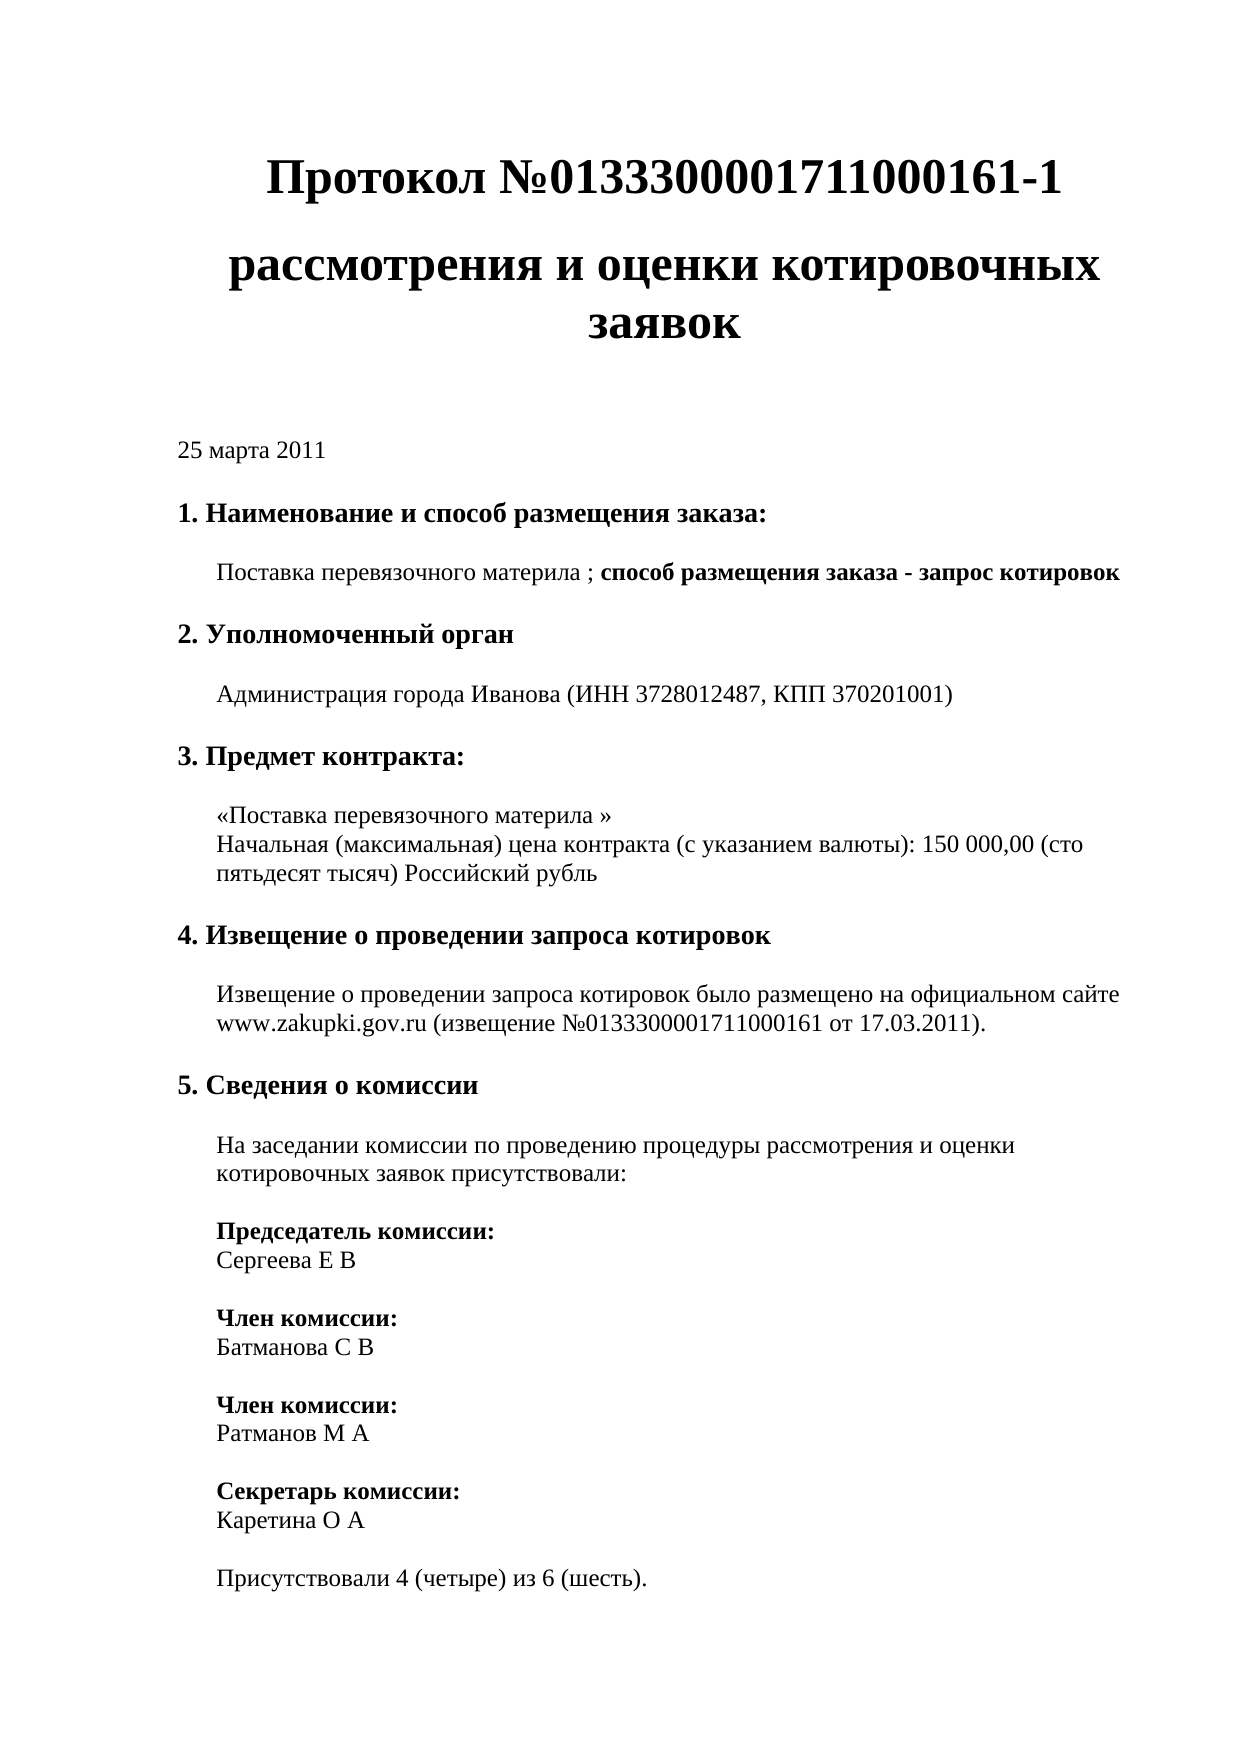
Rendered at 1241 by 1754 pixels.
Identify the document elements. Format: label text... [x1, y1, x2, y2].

text Член комиссии: Батманова С В [216, 1303, 1152, 1361]
text Секретарь комиссии: Каретина О А [216, 1476, 1152, 1534]
text 4. Извещение о проведении запроса котировок [177, 918, 1152, 950]
text «Поставка перевязочного материла » Начальная (максимальная) цена контракта (с указанием валюты): 150 000,00 (сто пятьдесят тысяч) Российский рубль [216, 800, 1152, 887]
text На заседании комиссии по проведению процедуры рассмотрения и оценки котировочных заявок присутствовали: [216, 1130, 1152, 1187]
text 2. Уполномоченный орган [177, 617, 1152, 649]
text Поставка перевязочного материла ; способ размещения заказа - запрос котировок [216, 557, 1152, 586]
text Член комиссии: Ратманов М А [216, 1390, 1152, 1447]
text Протокол №0133300001711000161-1 [177, 147, 1152, 205]
text Извещение о проведении запроса котировок было размещено на официальном сайте www.zakupki.gov.ru (извещение №0133300001711000161 от 17.03.2011). [216, 979, 1152, 1037]
text 5. Сведения о комиссии [177, 1068, 1152, 1101]
text Администрация города Иванова (ИНН 3728012487, КПП 370201001) [216, 679, 1152, 707]
text 1. Наименование и способ размещения заказа: [177, 496, 1152, 528]
text Присутствовали 4 (четыре) из 6 (шесть). [216, 1563, 1152, 1592]
text Председатель комиссии: Сергеева Е В [216, 1216, 1152, 1274]
text рассмотрения и оценки котировочных заявок [177, 234, 1152, 349]
text 25 марта 2011 [177, 407, 1152, 464]
text 3. Предмет контракта: [177, 739, 1152, 771]
